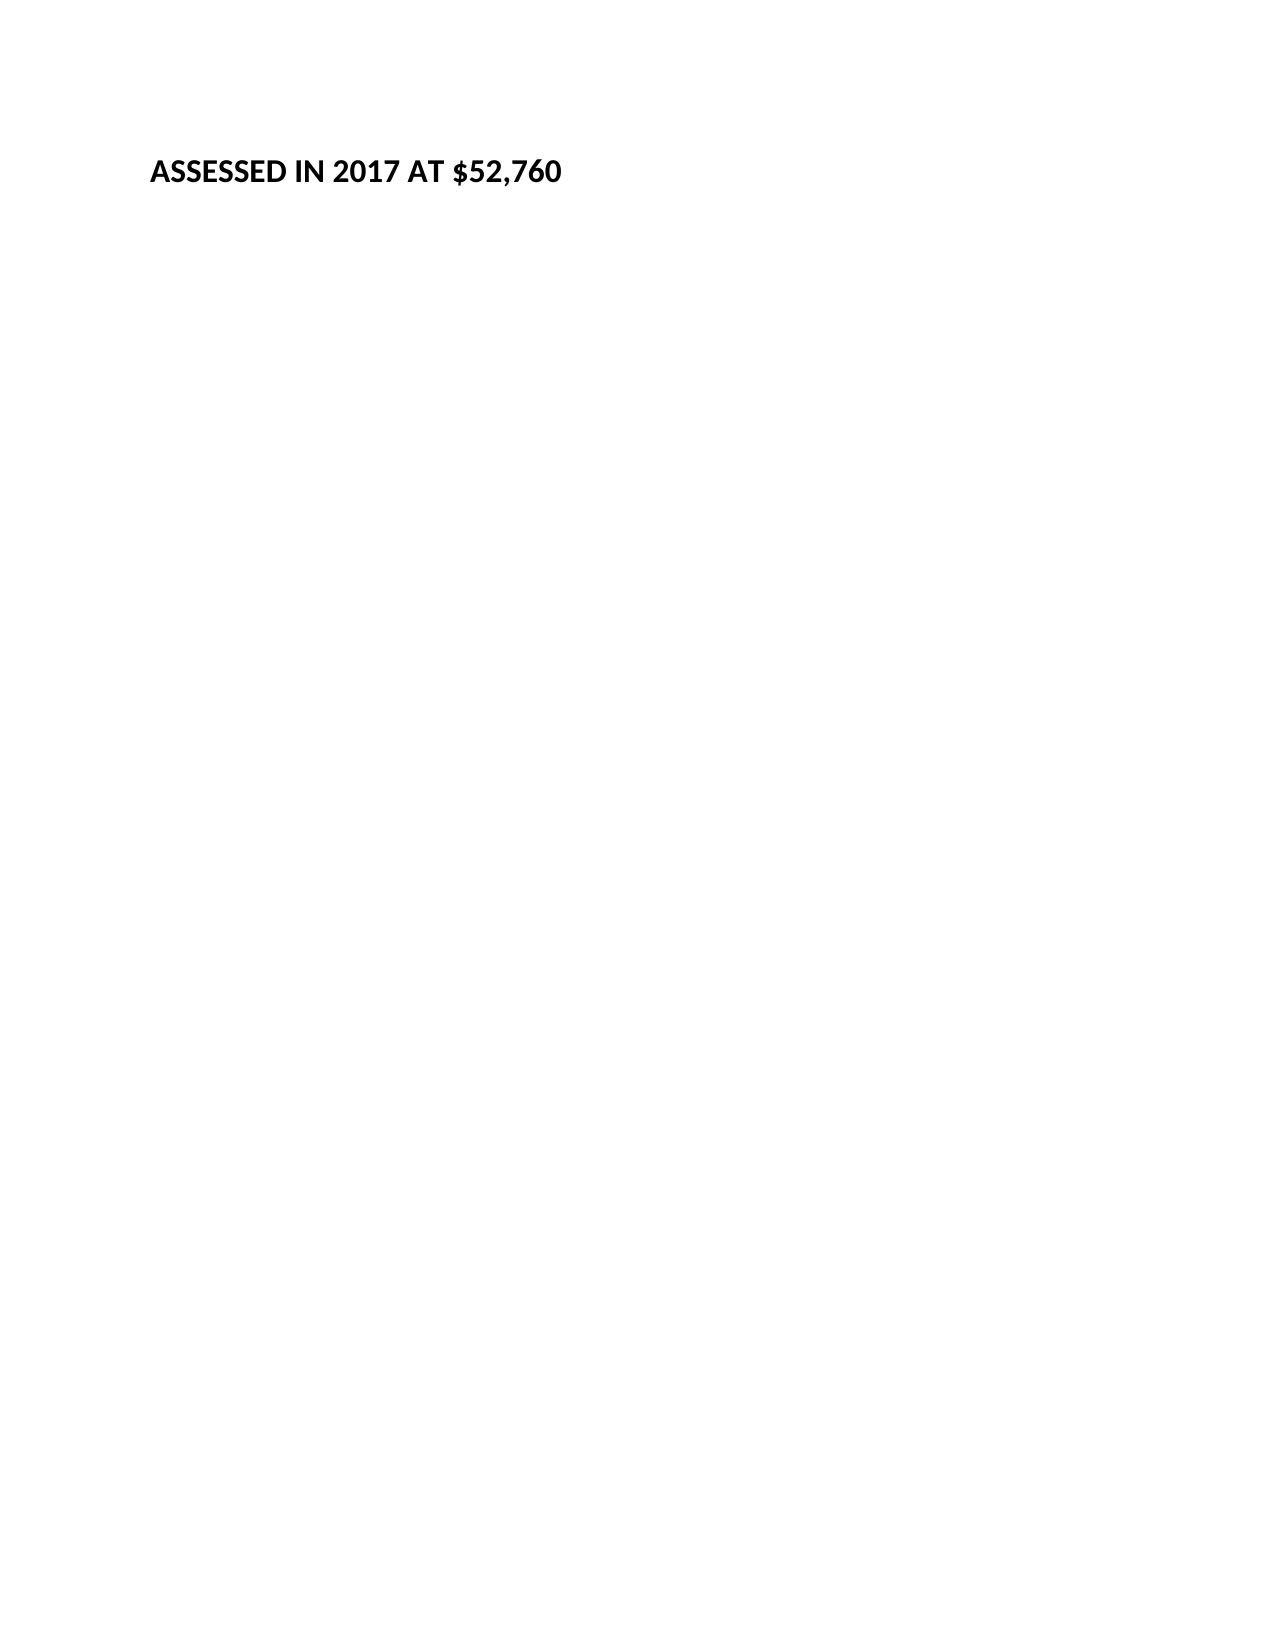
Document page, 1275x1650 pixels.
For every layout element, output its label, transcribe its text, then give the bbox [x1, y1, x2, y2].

text ASSESSED IN 2017 AT $52,760 [150, 150, 1125, 191]
